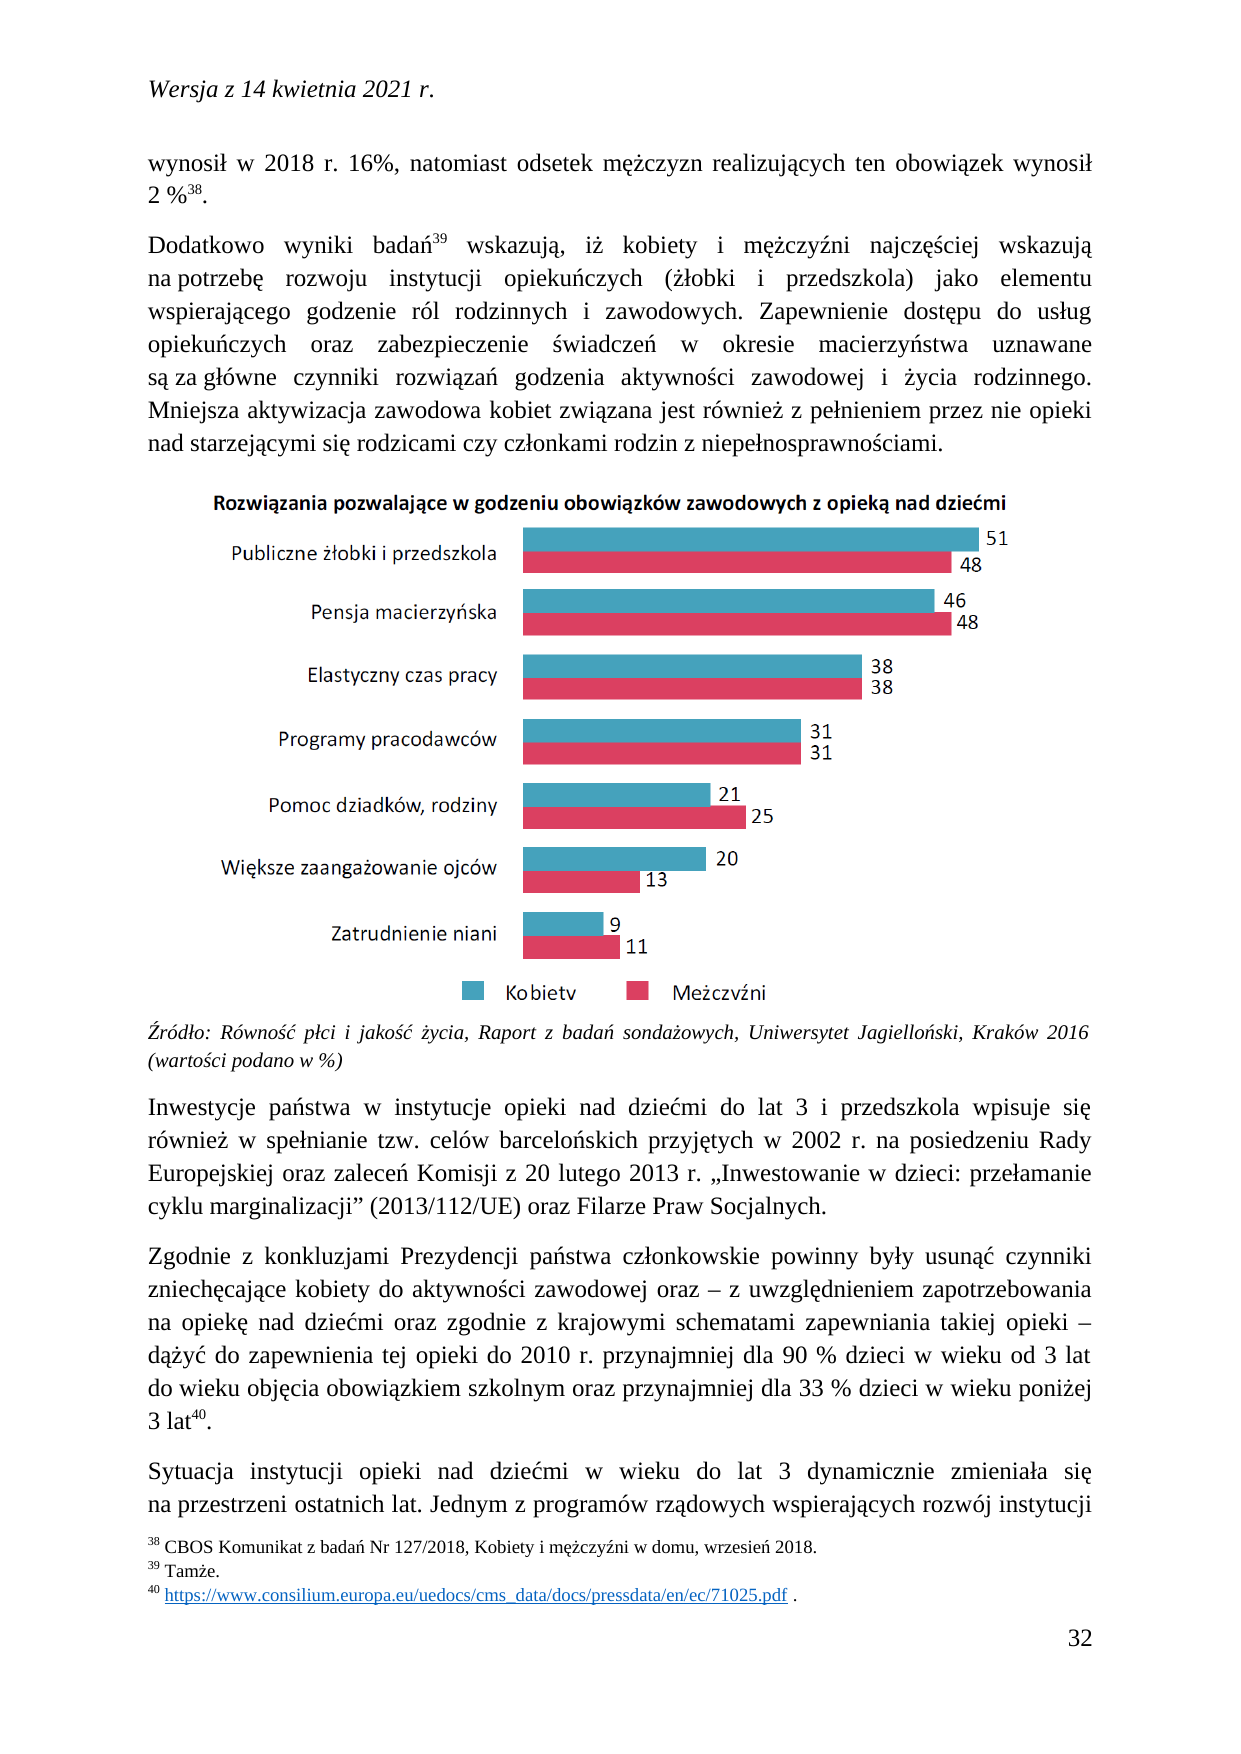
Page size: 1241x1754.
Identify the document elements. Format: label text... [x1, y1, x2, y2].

text Źródło: Równość płci i jakość życia, Raport z badań sondażowych, Uniwersytet Jagielloński, Kraków 2016 (wartości podano w %) [148, 1020, 1093, 1072]
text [148, 1456, 1093, 1517]
text Inwestycje państwa w instytucje opieki nad dziećmi do lat 3 i przedszkola wpisuje się również w spełnianie tzw. celów barcelońskich przyjętych w 2002 r. na posiedzeniu Rady Europejskiej oraz zaleceń Komisji z 20 lutego 2013 r. „Inwestowanie w dzieci: przełamanie cyklu marginalizacji” (2013/112/UE) oraz Filarze Praw Socjalnych. [148, 1092, 1093, 1220]
text Dodatkowo wyniki badań wskazują, iż kobiety i mężczyźni najczęściej wskazują na potrzebę rozwoju instytucji opiekuńczych (żłobki i przedszkola) jako elementu wspierającego godzenie ról rodzinnych i zawodowych. Zapewnienie dostępu do usług opiekuńczych oraz zabezpieczenie świadczeń w okresie macierzyństwa uznawane są za główne czynniki rozwiązań godzenia aktywności zawodowej i życia rodzinnego. Mniejsza aktywizacja zawodowa kobiet związana jest również z pełnieniem przez nie opieki nad starzejącymi się rodzicami czy członkami rodzin z niepełnosprawnościami. [148, 230, 1093, 457]
text Zgodnie z konkluzjami Prezydencji państwa członkowskie powinny były usunąć czynniki zniechęcające kobiety do aktywności zawodowej oraz – z uwzględnieniem zapotrzebowania na opiekę nad dziećmi oraz zgodnie z krajowymi schematami zapewniania takiej opieki – dążyć do zapewnienia tej opieki do 2010 r. przynajmniej dla 90 % dzieci w wieku od 3 lat do wieku objęcia obowiązkiem szkolnym oraz przynajmniej dla 33 % dzieci w wieku poniżej 3 lat. [148, 1241, 1093, 1435]
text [148, 148, 1093, 209]
